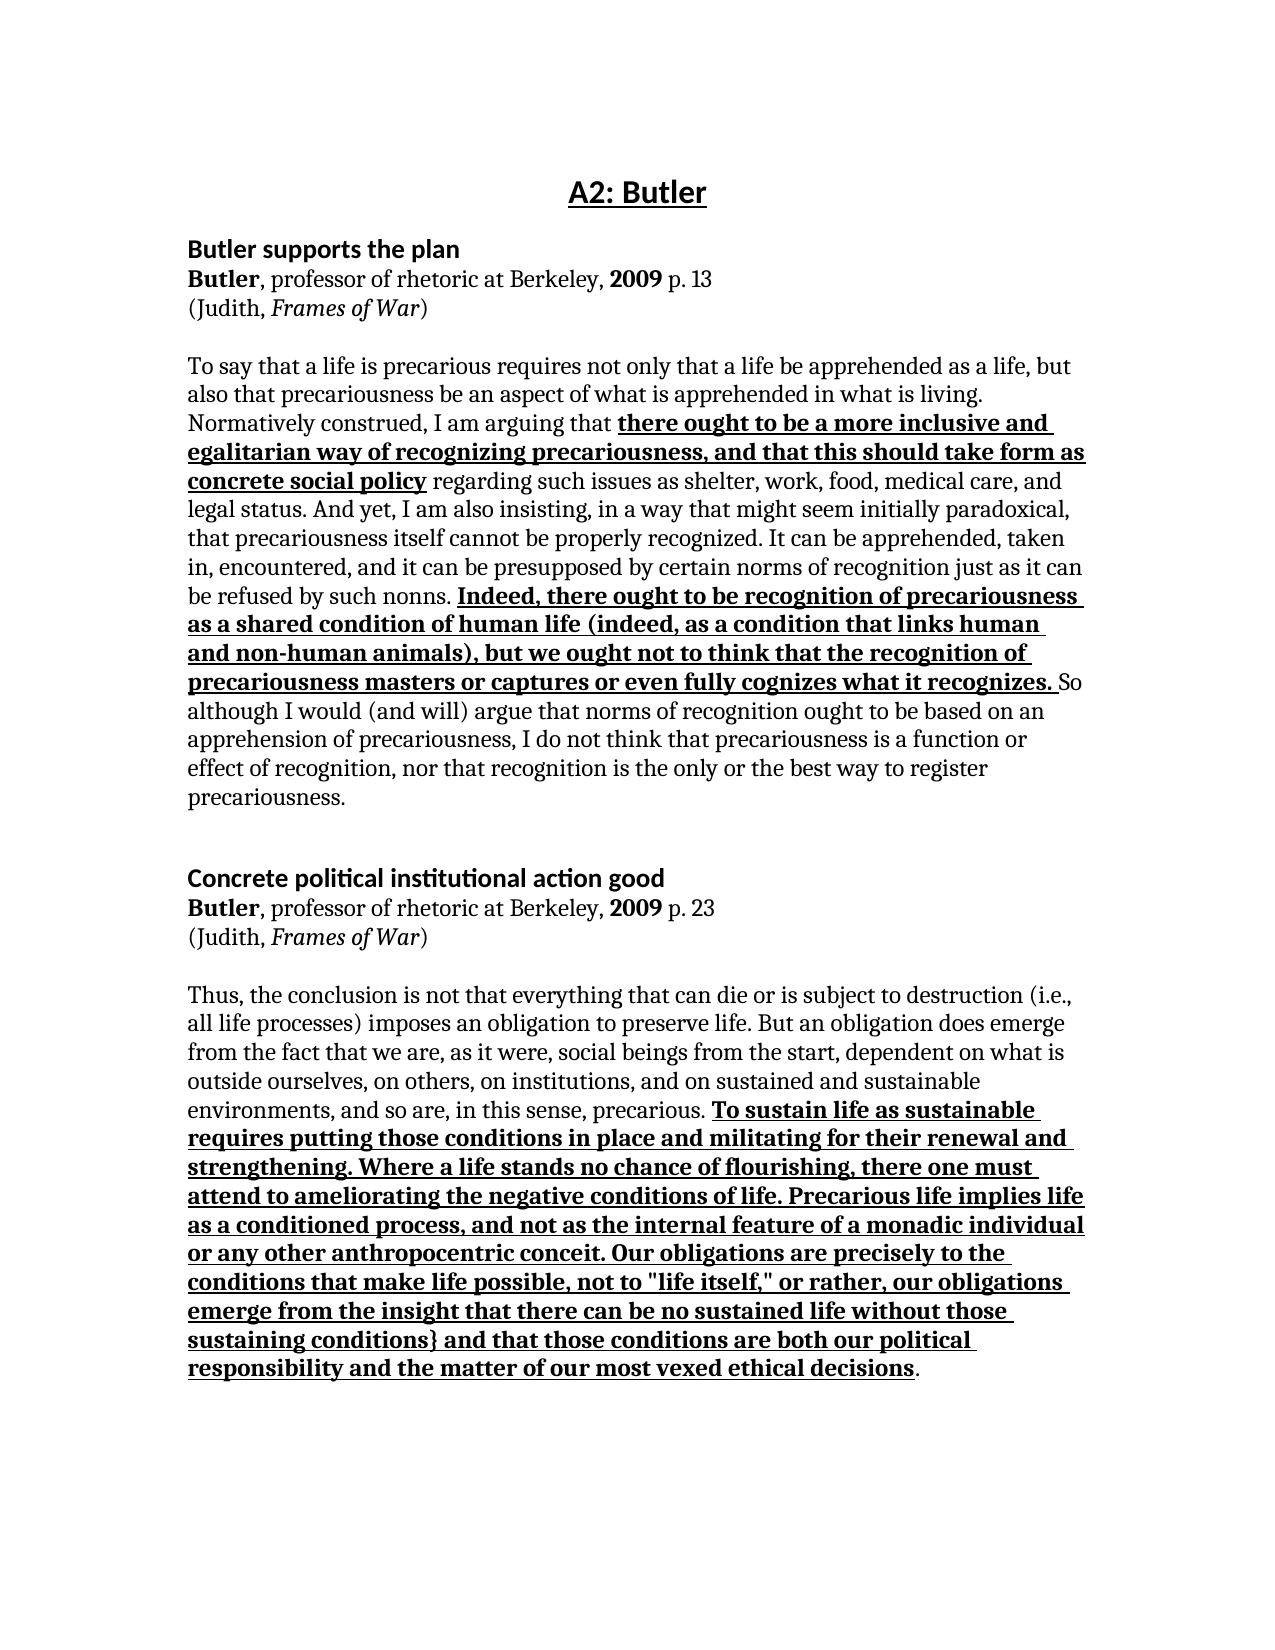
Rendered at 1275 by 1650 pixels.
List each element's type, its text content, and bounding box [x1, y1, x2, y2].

text (Judith, Frames of War) [187, 923, 1087, 952]
text To say that a life is precarious requires not only that a life be apprehended as a life, but also that precariousness be an aspect of what is apprehended in what is living. Normatively construed, I am arguing that there ought to be a more inclusive and egalitarian way of recognizing precariousness, and that this should take form as concrete social policy regarding such issues as shelter, work, food, medical care, and legal status. And yet, I am also insisting, in a way that might seem initially paradoxical, that precariousness itself cannot be properly recognized. It can be apprehended, taken in, encountered, and it can be presupposed by certain norms of recognition just as it can be refused by such nonns. Indeed, there ought to be recognition of precariousness as a shared condition of human life (indeed, as a condition that links human and non-human animals), but we ought not to think that the recognition of precariousness masters or captures or even fully cognizes what it recognizes. So although I would (and will) argue that norms of recognition ought to be based on an apprehension of precariousness, I do not think that precariousness is a function or effect of recognition, nor that recognition is the only or the best way to register precariousness. [187, 352, 1087, 812]
text Butler, professor of rhetoric at Berkeley, 2009 p. 13 [187, 265, 1087, 294]
text (Judith, Frames of War) [187, 294, 1087, 323]
text Thus, the conclusion is not that everything that can die or is subject to destruction (i.e., all life processes) imposes an obligation to preserve life. But an obligation does emerge from the fact that we are, as it were, social beings from the start, dependent on what is outside ourselves, on others, on institutions, and on sustained and sustainable environments, and so are, in this sense, precarious. To sustain life as sustainable requires putting those conditions in place and militating for their renewal and strengthening. Where a life stands no chance of flourishing, there one must attend to ameliorating the negative conditions of life. Precarious life implies life as a conditioned process, and not as the internal feature of a monadic individual or any other anthropocentric conceit. Our obligations are precisely to the conditions that make life possible, not to "life itself," or rather, our obligations emerge from the insight that there can be no sustained life without those sustaining conditions} and that those conditions are both our political responsibility and the matter of our most vexed ethical decisions. [187, 981, 1087, 1383]
subtitle Concrete political institutional action good [187, 861, 1087, 894]
text Butler, professor of rhetoric at Berkeley, 2009 p. 23 [187, 894, 1087, 923]
subtitle A2: Butler [187, 171, 1087, 212]
subtitle Butler supports the plan [187, 232, 1087, 265]
